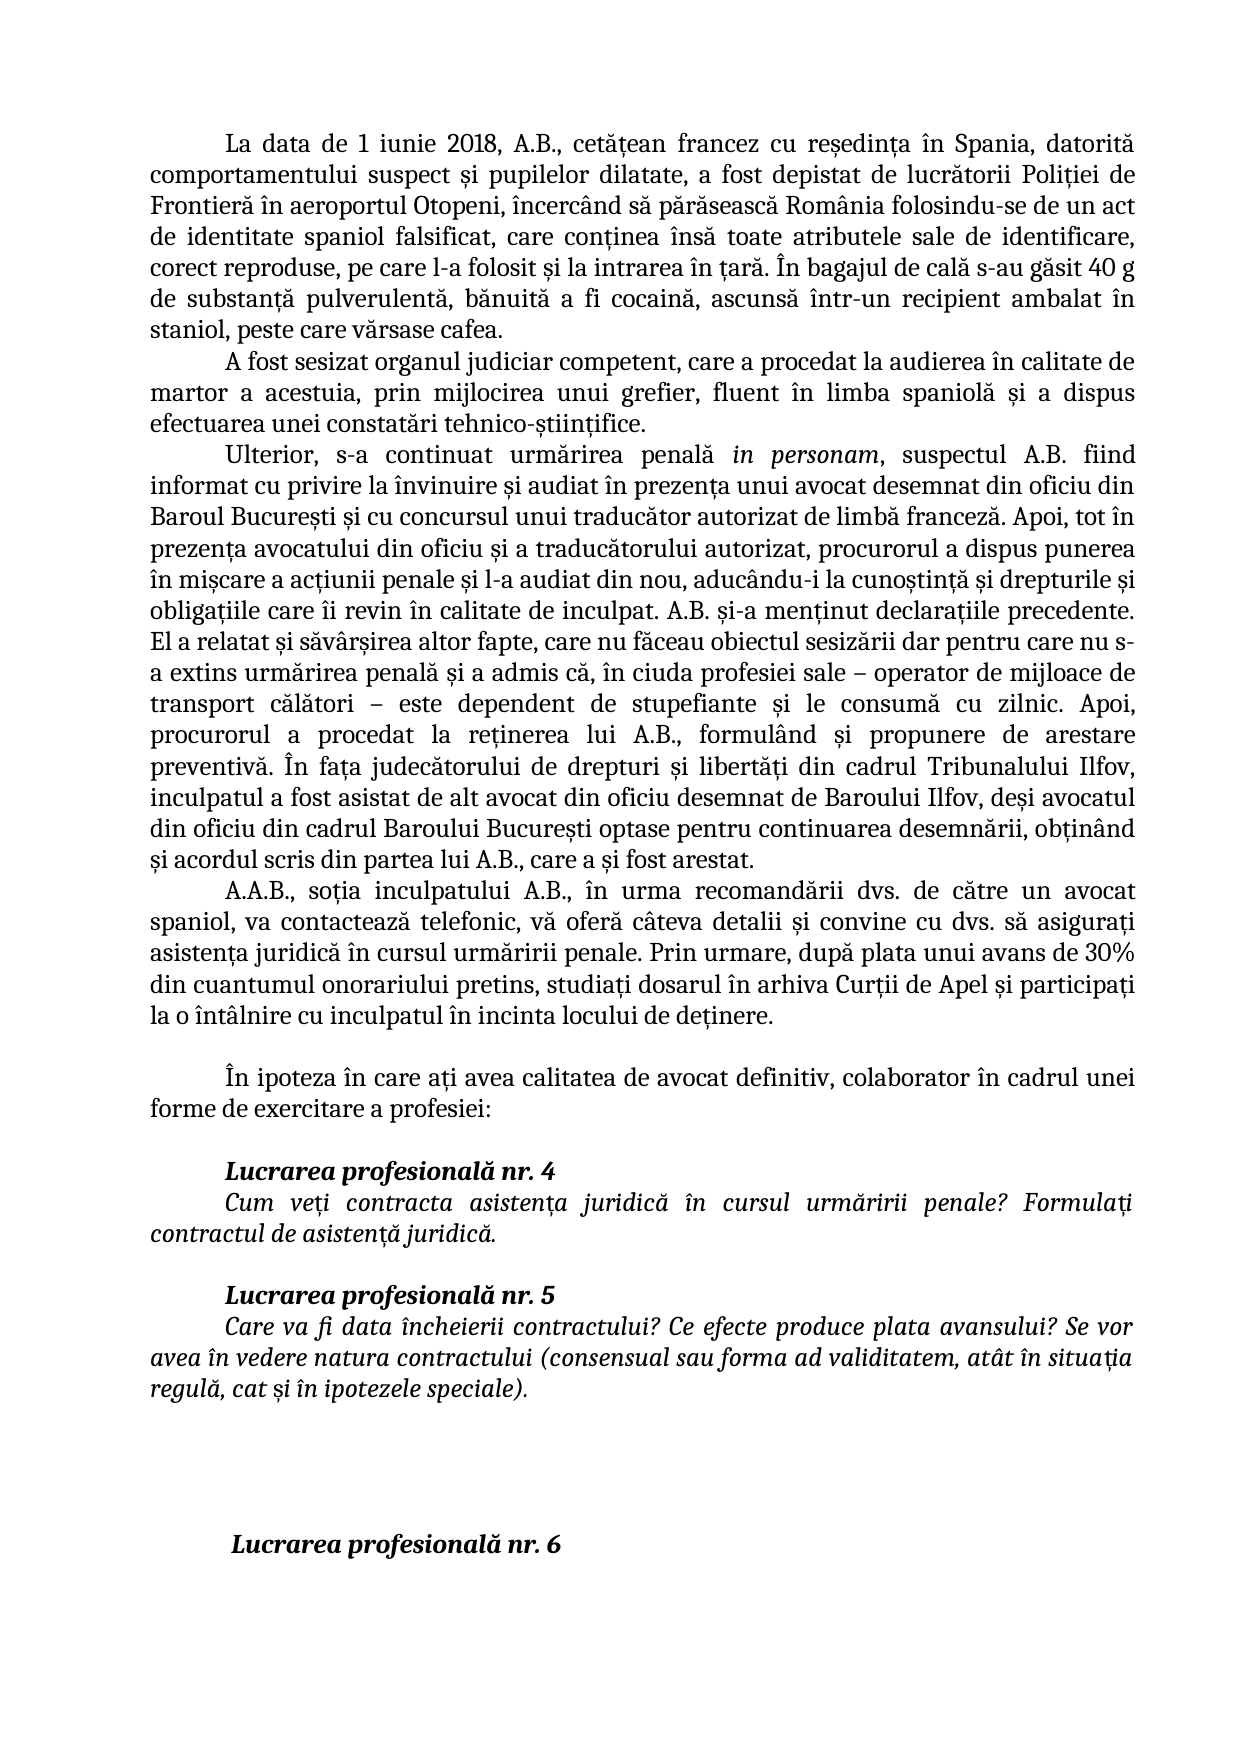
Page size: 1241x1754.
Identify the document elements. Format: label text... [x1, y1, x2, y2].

text La data de 1 iunie 2018, A.B., cetățean francez cu reședința în Spania, datorită comportamentului suspect și pupilelor dilatate, a fost depistat de lucrătorii Poliției de Frontieră în aeroportul Otopeni, încercând să părăsească România folosindu-se de un act de identitate spaniol falsificat, care conținea însă toate atributele sale de identificare, corect reproduse, pe care l-a folosit și la intrarea în țară. În bagajul de cală s-au găsit 40 g de substanță pulverulentă, bănuită a fi cocaină, ascunsă într-un recipient ambalat în staniol, peste care vărsase cafea. [150, 128, 1137, 346]
text Ulterior, s-a continuat urmărirea penală in personam, suspectul A.B. fiind informat cu privire la învinuire și audiat în prezența unui avocat desemnat din oficiu din Baroul București și cu concursul unui traducător autorizat de limbă franceză. Apoi, tot în prezența avocatului din oficiu și a traducătorului autorizat, procurorul a dispus punerea în mișcare a acțiunii penale și l-a audiat din nou, aducându-i la cunoștință și drepturile și obligațiile care îi revin în calitate de inculpat. A.B. și-a menținut declarațiile precedente. El a relatat și săvârșirea altor fapte, care nu făceau obiectul sesizării dar pentru care nu s-a extins urmărirea penală și a admis că, în ciuda profesiei sale – operator de mijloace de transport călători – este dependent de stupefiante și le consumă cu zilnic. Apoi, procurorul a procedat la reținerea lui A.B., formulând și propunere de arestare preventivă. În fața judecătorului de drepturi și libertăți din cadrul Tribunalului Ilfov, inculpatul a fost asistat de alt avocat din oficiu desemnat de Baroului Ilfov, deși avocatul din oficiu din cadrul Baroului București optase pentru continuarea desemnării, obținând și acordul scris din partea lui A.B., care a și fost arestat. [150, 439, 1137, 875]
text Lucrarea profesională nr. 5 [150, 1280, 1137, 1311]
text În ipoteza în care ați avea calitatea de avocat definitiv, colaborator în cadrul unei forme de exercitare a profesiei: [150, 1062, 1137, 1124]
text Care va fi data încheierii contractului? Ce efecte produce plata avansului? Se vor avea în vedere natura contractului (consensual sau forma ad validitatem, atât în situația regulă, cat și în ipotezele speciale). [150, 1311, 1137, 1405]
text Lucrarea profesională nr. 6 [150, 1529, 1137, 1560]
text Lucrarea profesională nr. 4 [150, 1156, 1137, 1187]
text A.A.B., soția inculpatului A.B., în urma recomandării dvs. de către un avocat spaniol, va contactează telefonic, vă oferă câteva detalii și convine cu dvs. să asigurați asistența juridică în cursul urmăririi penale. Prin urmare, după plata unui avans de 30% din cuantumul onorariului pretins, studiați dosarul în arhiva Curții de Apel și participați la o întâlnire cu inculpatul în incinta locului de deținere. [150, 875, 1137, 1031]
text Cum veți contracta asistența juridică în cursul urmăririi penale? Formulați contractul de asistență juridică. [150, 1187, 1137, 1249]
text A fost sesizat organul judiciar competent, care a procedat la audierea în calitate de martor a acestuia, prin mijlocirea unui grefier, fluent în limba spaniolă și a dispus efectuarea unei constatări tehnico-științifice. [150, 346, 1137, 439]
